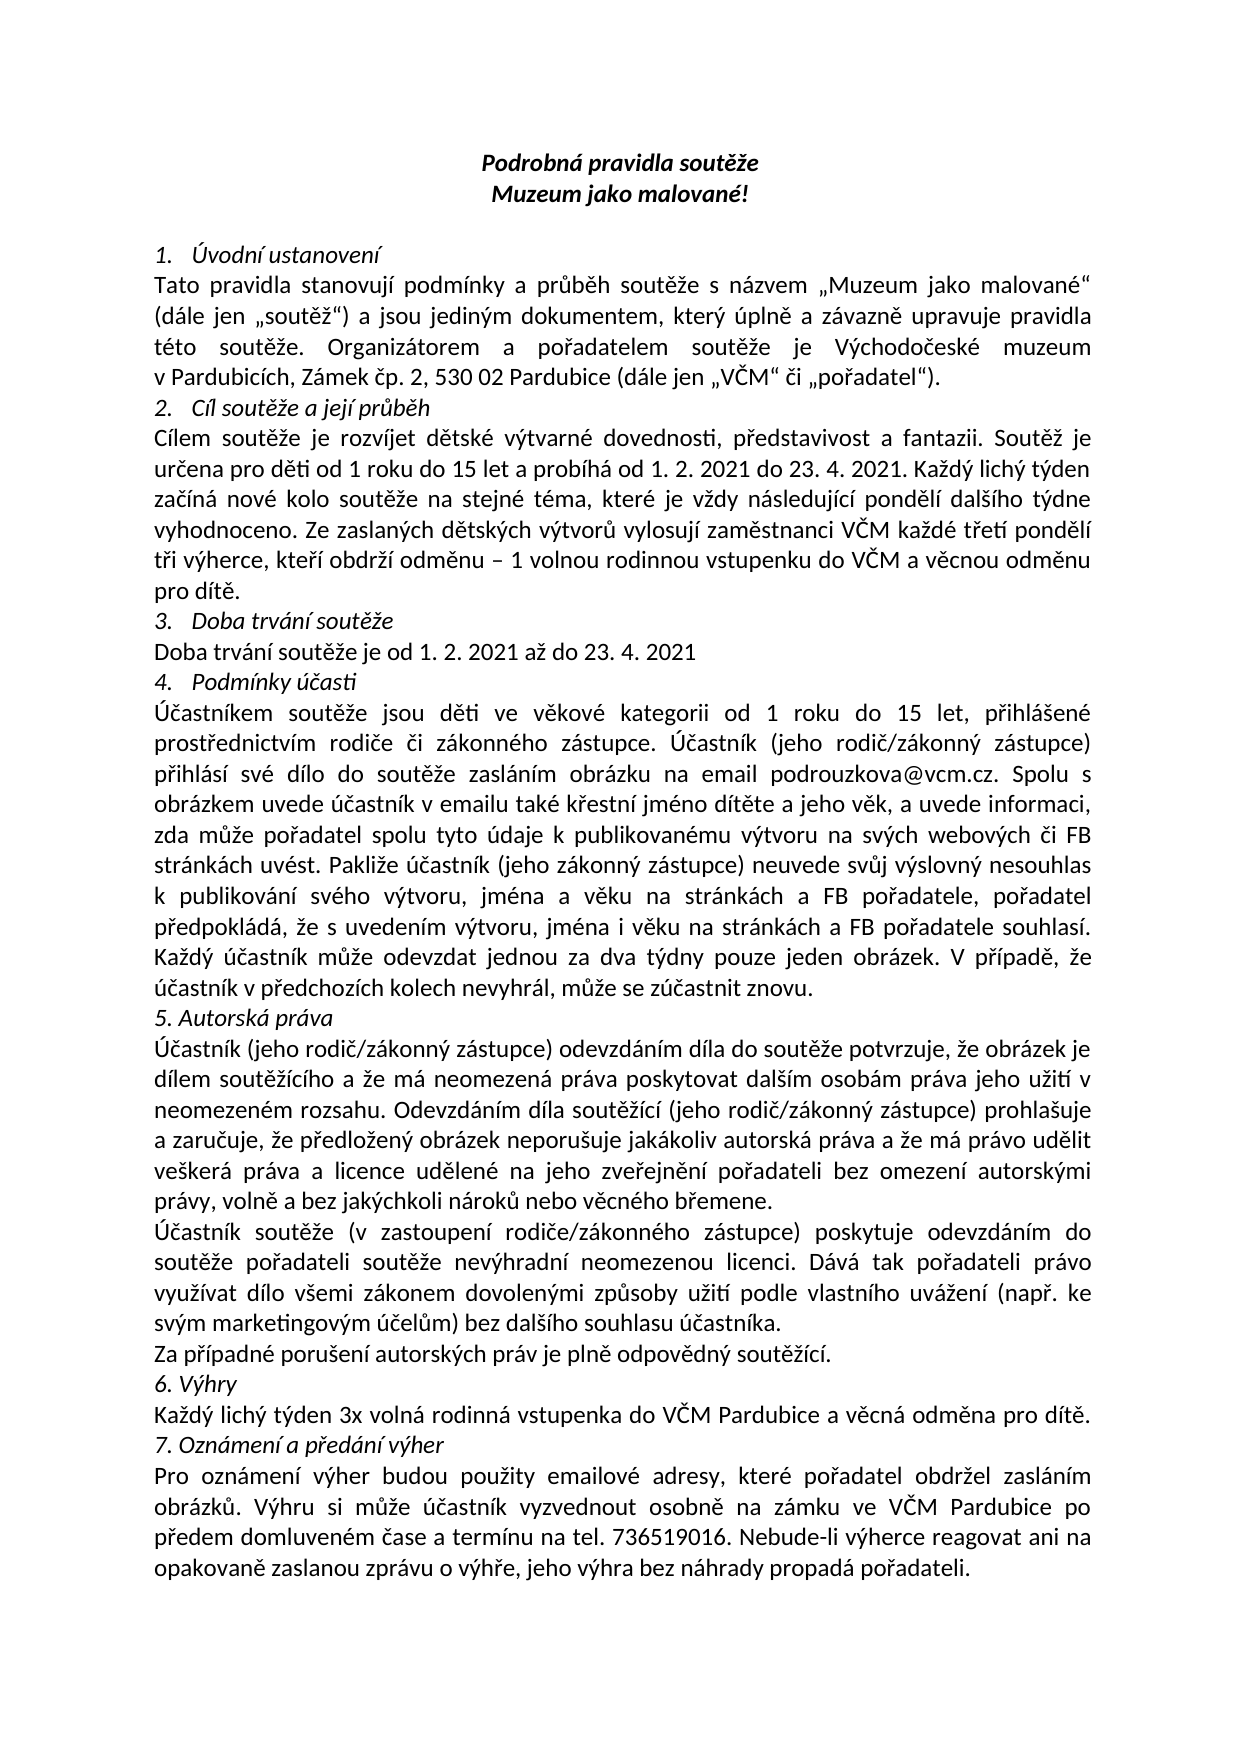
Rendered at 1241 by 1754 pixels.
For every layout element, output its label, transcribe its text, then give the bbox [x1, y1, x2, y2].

text Pro oznámení výher budou použity emailové adresy, které pořadatel obdržel zasláním obrázků. Výhru si může účastník vyzvednout osobně na zámku ve VČM Pardubice po předem domluveném čase a termínu na tel. 736519016. Nebude-li výherce reagovat ani na opakovaně zaslanou zprávu o výhře, jeho výhra bez náhrady propadá pořadateli. [154, 1460, 1093, 1582]
list Doba trvání soutěže [154, 605, 1093, 636]
text Muzeum jako malované! [148, 178, 1093, 209]
text 6. Výhry [154, 1368, 1093, 1399]
text Podrobná pravidla soutěže [148, 148, 1093, 178]
text Za případné porušení autorských práv je plně odpovědný soutěžící. [154, 1338, 1093, 1368]
text Tato pravidla stanovují podmínky a průběh soutěže s názvem „Muzeum jako malované“ (dále jen „soutěž“) a jsou jediným dokumentem, který úplně a závazně upravuje pravidla této soutěže. Organizátorem a pořadatelem soutěže je Východočeské muzeum v Pardubicích, Zámek čp. 2, 530 02 Pardubice (dále jen „VČM“ či „pořadatel“). [154, 270, 1093, 392]
text Cílem soutěže je rozvíjet dětské výtvarné dovednosti, představivost a fantazii. Soutěž je určena pro děti od 1 roku do 15 let a probíhá od 1. 2. 2021 do 23. 4. 2021. Každý lichý týden začíná nové kolo soutěže na stejné téma, které je vždy následující pondělí dalšího týdne vyhodnoceno. Ze zaslaných dětských výtvorů vylosují zaměstnanci VČM každé třetí pondělí tři výherce, kteří obdrží odměnu – 1 volnou rodinnou vstupenku do VČM a věcnou odměnu pro dítě. [154, 422, 1093, 605]
list Cíl soutěže a její průběh [154, 392, 1093, 422]
text Účastníkem soutěže jsou děti ve věkové kategorii od 1 roku do 15 let, přihlášené prostřednictvím rodiče či zákonného zástupce. Účastník (jeho rodič/zákonný zástupce) přihlásí své dílo do soutěže zasláním obrázku na email podrouzkova@vcm.cz. Spolu s obrázkem uvede účastník v emailu také křestní jméno dítěte a jeho věk, a uvede informaci, zda může pořadatel spolu tyto údaje k publikovanému výtvoru na svých webových či FB stránkách uvést. Pakliže účastník (jeho zákonný zástupce) neuvede svůj výslovný nesouhlas k publikování svého výtvoru, jména a věku na stránkách a FB pořadatele, pořadatel předpokládá, že s uvedením výtvoru, jména i věku na stránkách a FB pořadatele souhlasí. Každý účastník může odevzdat jednou za dva týdny pouze jeden obrázek. V případě, že účastník v předchozích kolech nevyhrál, může se zúčastnit znovu. [154, 697, 1093, 1002]
list Podmínky účasti [154, 666, 1093, 697]
text Účastník soutěže (v zastoupení rodiče/zákonného zástupce) poskytuje odevzdáním do soutěže pořadateli soutěže nevýhradní neomezenou licenci. Dává tak pořadateli právo využívat dílo všemi zákonem dovolenými způsoby užití podle vlastního uvážení (např. ke svým marketingovým účelům) bez dalšího souhlasu účastníka. [154, 1216, 1093, 1338]
text Každý lichý týden 3x volná rodinná vstupenka do VČM Pardubice a věcná odměna pro dítě. 7. Oznámení a předání výher [154, 1399, 1093, 1460]
text 5. Autorská práva [154, 1002, 1093, 1033]
text Účastník (jeho rodič/zákonný zástupce) odevzdáním díla do soutěže potvrzuje, že obrázek je dílem soutěžícího a že má neomezená práva poskytovat dalším osobám práva jeho užití v neomezeném rozsahu. Odevzdáním díla soutěžící (jeho rodič/zákonný zástupce) prohlašuje a zaručuje, že předložený obrázek neporušuje jakákoliv autorská práva a že má právo udělit veškerá práva a licence udělené na jeho zveřejnění pořadateli bez omezení autorskými právy, volně a bez jakýchkoli nároků nebo věcného břemene. [154, 1033, 1093, 1216]
list Úvodní ustanovení [154, 239, 1093, 270]
text Doba trvání soutěže je od 1. 2. 2021 až do 23. 4. 2021 [154, 636, 1093, 666]
